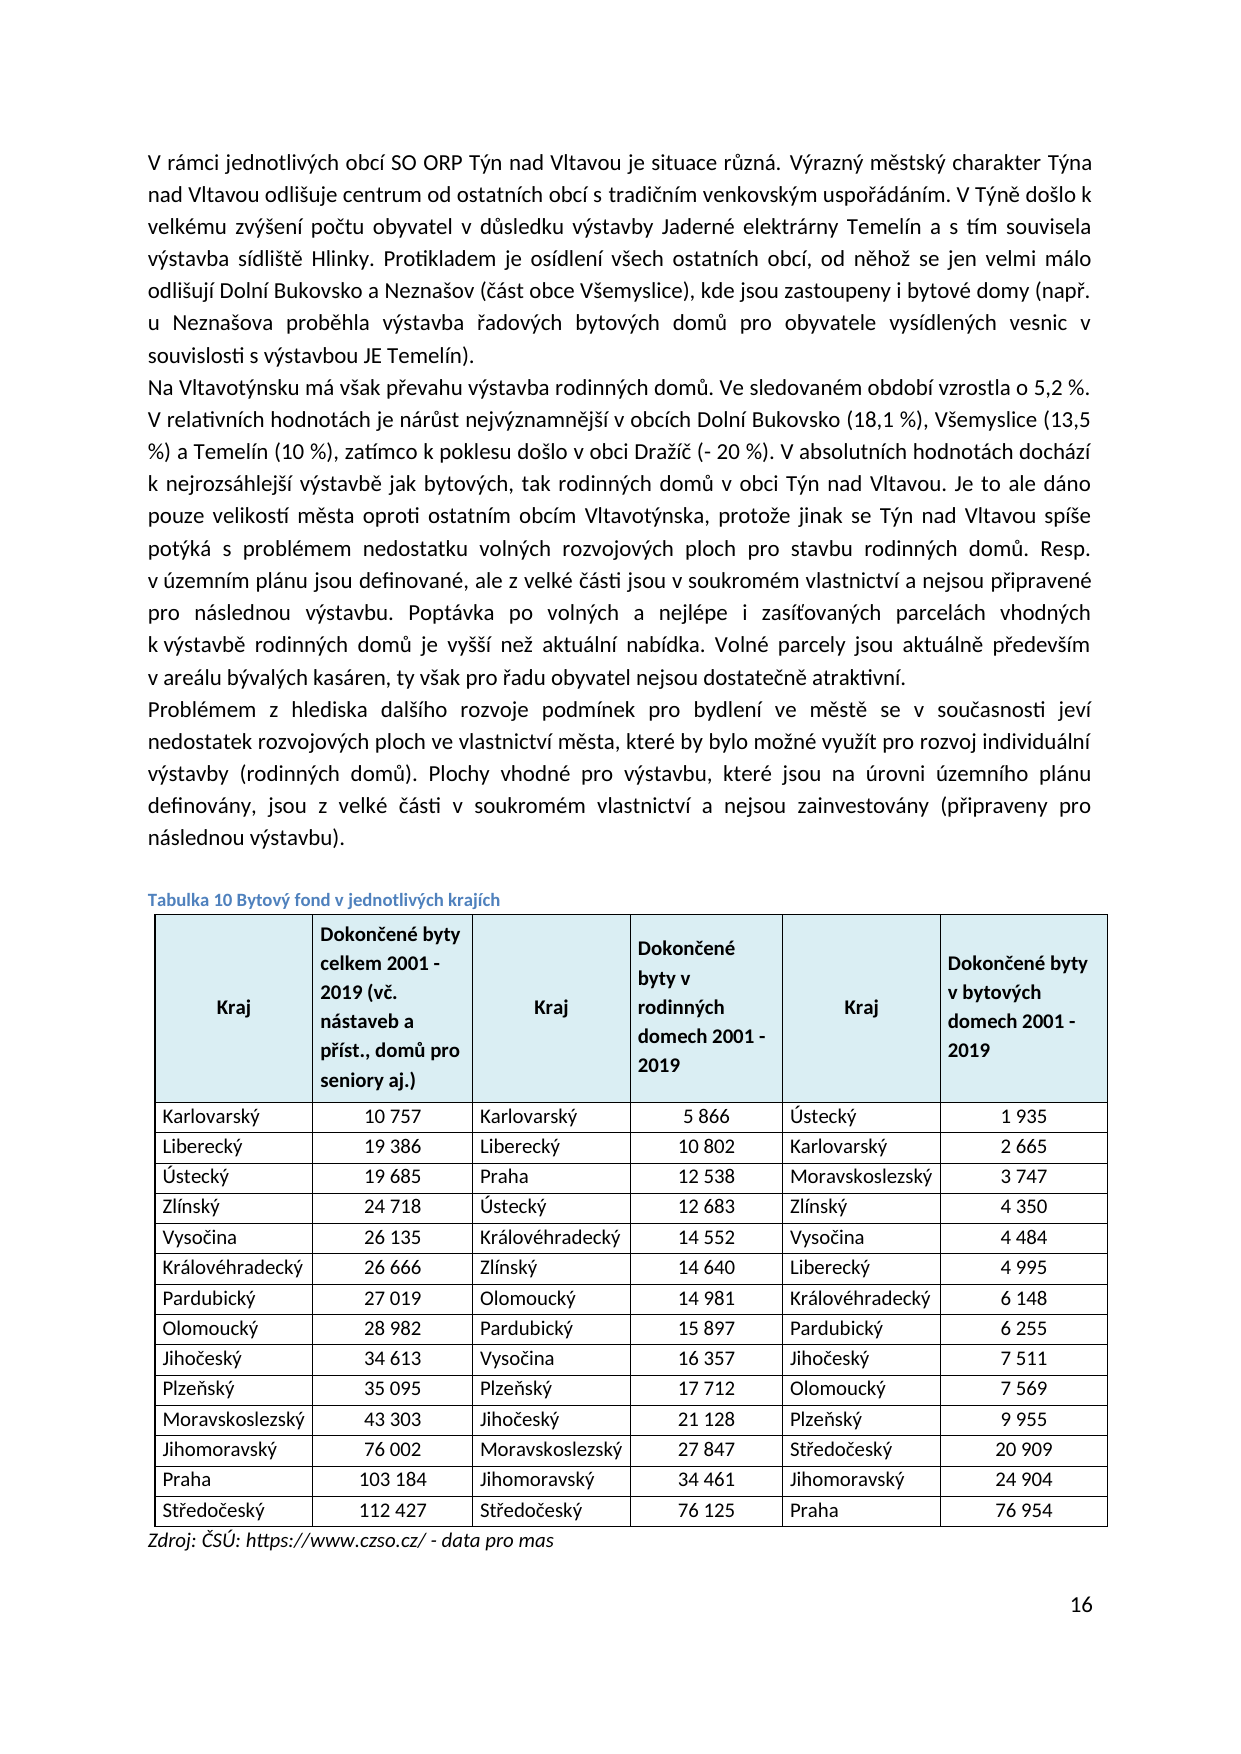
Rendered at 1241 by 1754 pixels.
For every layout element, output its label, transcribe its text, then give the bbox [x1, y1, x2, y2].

table_cell 4 350 [941, 1194, 1107, 1223]
table_cell 4 995 [941, 1254, 1107, 1284]
table_cell 21 128 [631, 1406, 782, 1435]
table_cell 9 955 [941, 1406, 1107, 1435]
table_cell 34 461 [631, 1467, 782, 1496]
table_cell 5 866 [631, 1103, 782, 1132]
table_header Dokončené byty v rodinných domech 2001 - 2019 [631, 915, 782, 1102]
table_cell Jihočeský [783, 1345, 940, 1374]
table_cell 35 095 [313, 1376, 472, 1405]
table_cell 17 712 [631, 1376, 782, 1405]
text Zdroj: ČSÚ: https://www.czso.cz/ - data pro mas [148, 1527, 1093, 1553]
table_cell 10 757 [313, 1103, 472, 1132]
table_cell 12 683 [631, 1194, 782, 1223]
table_cell 15 897 [631, 1315, 782, 1344]
table_cell 34 613 [313, 1345, 472, 1374]
table_cell 14 981 [631, 1285, 782, 1314]
table_cell 43 303 [313, 1406, 472, 1435]
table_cell Středočeský [473, 1497, 630, 1526]
table_cell Praha [156, 1467, 312, 1496]
table_cell Moravskoslezský [783, 1164, 940, 1193]
table_cell Ústecký [473, 1194, 630, 1223]
table_cell Jihočeský [156, 1345, 312, 1374]
table_cell Vysočina [156, 1224, 312, 1253]
table_cell 7 511 [941, 1345, 1107, 1374]
table_cell 76 125 [631, 1497, 782, 1526]
table_header Dokončené byty v bytových domech 2001 - 2019 [941, 915, 1107, 1102]
table_cell Moravskoslezský [473, 1436, 630, 1466]
table_cell 26 135 [313, 1224, 472, 1253]
table_header Kraj [783, 915, 940, 1102]
table_cell 28 982 [313, 1315, 472, 1344]
table_cell Vysočina [473, 1345, 630, 1374]
table_cell Plzeňský [156, 1376, 312, 1405]
table_cell Plzeňský [783, 1406, 940, 1435]
table_cell 103 184 [313, 1467, 472, 1496]
table_cell 3 747 [941, 1164, 1107, 1193]
table_cell 2 665 [941, 1133, 1107, 1162]
table_cell 26 666 [313, 1254, 472, 1284]
text Tabulka 10 Bytový fond v jednotlivých krajích [148, 888, 1093, 911]
table_cell 6 148 [941, 1285, 1107, 1314]
table_cell Ústecký [156, 1164, 312, 1193]
table_cell Zlínský [783, 1194, 940, 1223]
table_cell Ústecký [783, 1103, 940, 1132]
table_cell 27 847 [631, 1436, 782, 1466]
table_cell 76 954 [941, 1497, 1107, 1526]
table_cell Vysočina [783, 1224, 940, 1253]
table_cell Praha [783, 1497, 940, 1526]
table_cell 12 538 [631, 1164, 782, 1193]
table_cell Praha [473, 1164, 630, 1193]
table_cell Olomoucký [473, 1285, 630, 1314]
table_cell Středočeský [156, 1497, 312, 1526]
table_cell 14 552 [631, 1224, 782, 1253]
table_cell Zlínský [156, 1194, 312, 1223]
table_cell Jihomoravský [473, 1467, 630, 1496]
table_cell 20 909 [941, 1436, 1107, 1466]
table_cell Plzeňský [473, 1376, 630, 1405]
table_cell Karlovarský [783, 1133, 940, 1162]
table_cell Jihomoravský [156, 1436, 312, 1466]
table_cell Jihočeský [473, 1406, 630, 1435]
table_cell 19 386 [313, 1133, 472, 1162]
table_header Kraj [473, 915, 630, 1102]
text Na Vltavotýnsku má však převahu výstavba rodinných domů. Ve sledovaném období vzrostla o 5,2 %. V relativních hodnotách je nárůst nejvýznamnější v obcích Dolní Bukovsko (18,1 %), Všemyslice (13,5 %) a Temelín (10 %), zatímco k poklesu došlo v obci Dražíč (- 20 %). V absolutních hodnotách dochází k nejrozsáhlejší výstavbě jak bytových, tak rodinných domů v obci Týn nad Vltavou. Je to ale dáno pouze velikostí města oproti ostatním obcím Vltavotýnska, protože jinak se Týn nad Vltavou spíše potýká s problémem nedostatku volných rozvojových ploch pro stavbu rodinných domů. Resp. v územním plánu jsou definované, ale z velké části jsou v soukromém vlastnictví a nejsou připravené pro následnou výstavbu. Poptávka po volných a nejlépe i zasíťovaných parcelách vhodných k výstavbě rodinných domů je vyšší než aktuální nabídka. Volné parcely jsou aktuálně především v areálu bývalých kasáren, ty však pro řadu obyvatel nejsou dostatečně atraktivní. [148, 373, 1093, 691]
table_header Dokončené byty celkem 2001 - 2019 (vč. nástaveb a příst., domů pro seniory aj.) [313, 915, 472, 1102]
table_cell Liberecký [473, 1133, 630, 1162]
table_cell Pardubický [156, 1285, 312, 1314]
table_cell 16 357 [631, 1345, 782, 1374]
table_cell Moravskoslezský [156, 1406, 312, 1435]
table_cell 14 640 [631, 1254, 782, 1284]
table_cell Olomoucký [783, 1376, 940, 1405]
table_cell Karlovarský [473, 1103, 630, 1132]
table_cell Zlínský [473, 1254, 630, 1284]
table_cell Královéhradecký [156, 1254, 312, 1284]
table_cell Jihomoravský [783, 1467, 940, 1496]
table_cell Pardubický [783, 1315, 940, 1344]
table_cell 19 685 [313, 1164, 472, 1193]
text Problémem z hlediska dalšího rozvoje podmínek pro bydlení ve městě se v současnosti jeví nedostatek rozvojových ploch ve vlastnictví města, které by bylo možné využít pro rozvoj individuální výstavby (rodinných domů). Plochy vhodné pro výstavbu, které jsou na úrovni územního plánu definovány, jsou z velké části v soukromém vlastnictví a nejsou zainvestovány (připraveny pro následnou výstavbu). [148, 695, 1093, 852]
table_cell Středočeský [783, 1436, 940, 1466]
table_cell Liberecký [783, 1254, 940, 1284]
table_cell 24 904 [941, 1467, 1107, 1496]
table_header Kraj [156, 915, 312, 1102]
table_cell 4 484 [941, 1224, 1107, 1253]
text V rámci jednotlivých obcí SO ORP Týn nad Vltavou je situace různá. Výrazný městský charakter Týna nad Vltavou odlišuje centrum od ostatních obcí s tradičním venkovským uspořádáním. V Týně došlo k velkému zvýšení počtu obyvatel v důsledku výstavby Jaderné elektrárny Temelín a s tím souvisela výstavba sídliště Hlinky. Protikladem je osídlení všech ostatních obcí, od něhož se jen velmi málo odlišují Dolní Bukovsko a Neznašov (část obce Všemyslice), kde jsou zastoupeny i bytové domy (např. u Neznašova proběhla výstavba řadových bytových domů pro obyvatele vysídlených vesnic v souvislosti s výstavbou JE Temelín). [148, 148, 1093, 369]
table_cell Královéhradecký [473, 1224, 630, 1253]
table_cell Královéhradecký [783, 1285, 940, 1314]
table_cell 76 002 [313, 1436, 472, 1466]
table_cell Karlovarský [156, 1103, 312, 1132]
table_cell 24 718 [313, 1194, 472, 1223]
table_cell 27 019 [313, 1285, 472, 1314]
table_cell 1 935 [941, 1103, 1107, 1132]
table_cell Olomoucký [156, 1315, 312, 1344]
table_cell 7 569 [941, 1376, 1107, 1405]
table_cell Pardubický [473, 1315, 630, 1344]
table_cell 112 427 [313, 1497, 472, 1526]
table_cell 6 255 [941, 1315, 1107, 1344]
table_cell 10 802 [631, 1133, 782, 1162]
table_cell Liberecký [156, 1133, 312, 1162]
